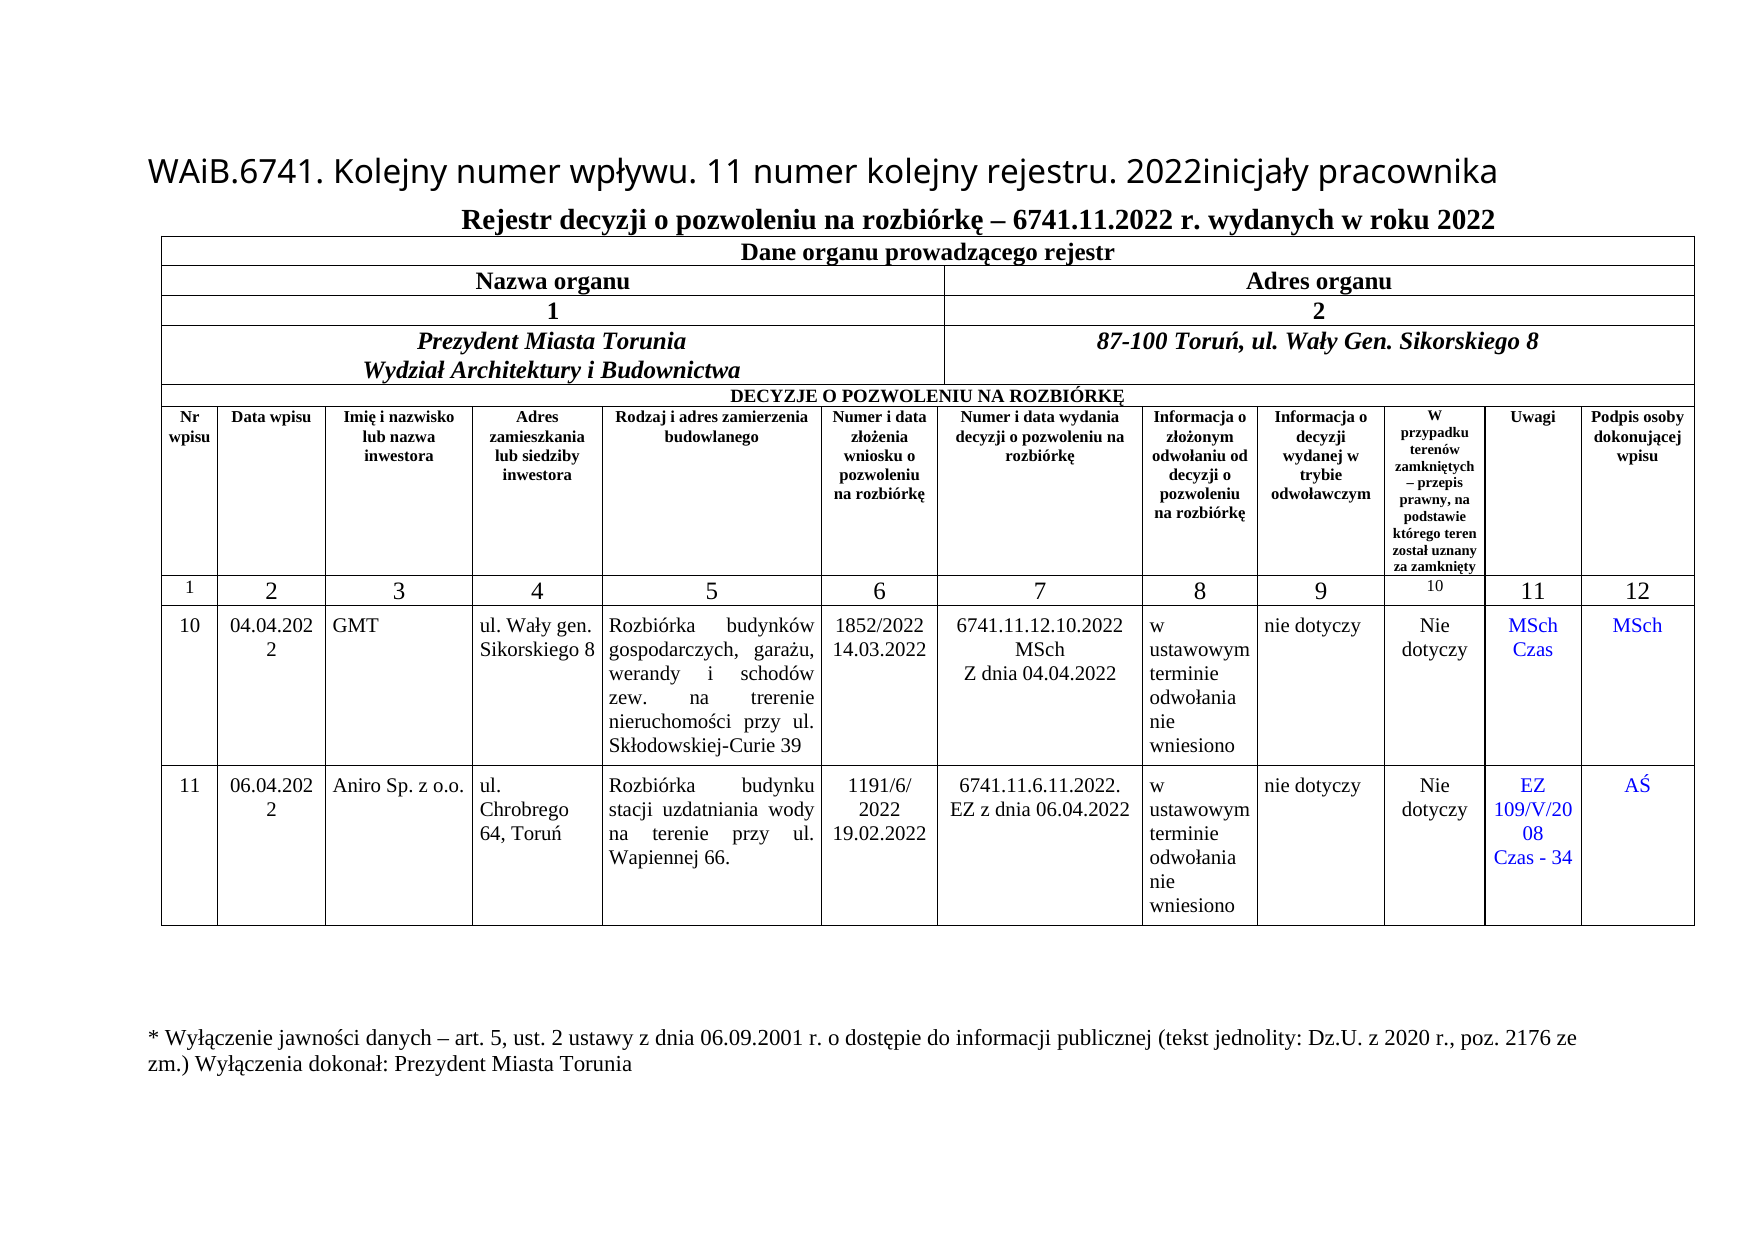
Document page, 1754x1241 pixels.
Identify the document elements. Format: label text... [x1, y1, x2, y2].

table_cell w ustawowym terminie odwołania nie wniesiono [1143, 606, 1257, 765]
table_cell 8 [1143, 576, 1257, 605]
table_cell EZ 109/V/2008 Czas - 34 [1486, 766, 1581, 925]
table_cell 3 [326, 576, 472, 605]
table_cell 06.04.2022 [218, 766, 325, 925]
table_cell 1191/6/ 2022 19.02.2022 [822, 766, 937, 925]
table_cell Nie dotyczy [1385, 606, 1484, 765]
table_cell nie dotyczy [1258, 606, 1384, 765]
table_cell 2 [218, 576, 325, 605]
table_cell 5 [603, 576, 821, 605]
table_cell W przypadku terenów zamkniętych – przepis prawny, na podstawie którego teren został uznany za zamknięty [1385, 407, 1484, 575]
table_cell Numer i data złożenia wniosku o pozwoleniu na rozbiórkę [822, 407, 937, 575]
text Rejestr decyzji o pozwoleniu na rozbiórkę – 6741.11.2022 r. wydanych w roku 2022 [118, 202, 1606, 236]
table_cell 9 [1258, 576, 1384, 605]
table_cell 6741.11.12.10.2022 MSch Z dnia 04.04.2022 [938, 606, 1142, 765]
table_cell Rozbiórka budynków gospodarczych, garażu, werandy i schodów zew. na trerenie nieruchomości przy ul. Skłodowskiej-Curie 39 [603, 606, 821, 765]
table_cell 2 [945, 296, 1694, 325]
table_cell 4 [473, 576, 602, 605]
table_cell 04.04.2022 [218, 606, 325, 765]
table_cell ul. Wały gen. Sikorskiego 8 [473, 606, 602, 765]
table_cell 10 [1385, 576, 1484, 605]
table_cell ul. Chrobrego 64, Toruń [473, 766, 602, 925]
table_cell DECYZJE O POZWOLENIU NA ROZBIÓRKĘ [162, 385, 1694, 406]
table_cell Podpis osoby dokonującej wpisu [1582, 407, 1694, 575]
table_cell Nr wpisu [162, 407, 217, 575]
table_cell 1 [162, 296, 944, 325]
table_cell Adres organu [945, 266, 1694, 295]
table_cell Informacja o złożonym odwołaniu od decyzji o pozwoleniu na rozbiórkę [1143, 407, 1257, 575]
table_cell 6 [822, 576, 937, 605]
table_cell Nie dotyczy [1385, 766, 1484, 925]
table_cell nie dotyczy [1258, 766, 1384, 925]
table_cell Adres zamieszkania lub siedziby inwestora [473, 407, 602, 575]
table_cell AŚ [1582, 766, 1694, 925]
table_cell w ustawowym terminie odwołania nie wniesiono [1143, 766, 1257, 925]
table_cell 11 [1486, 576, 1581, 605]
table_cell Imię i nazwisko lub nazwa inwestora [326, 407, 472, 575]
table_cell Rodzaj i adres zamierzenia budowlanego [603, 407, 821, 575]
table_cell 87-100 Toruń, ul. Wały Gen. Sikorskiego 8 [945, 326, 1694, 383]
text WAiB.6741. Kolejny numer wpływu. 11 numer kolejny rejestru. 2022inicjały pracownika [148, 148, 1630, 193]
table_cell Data wpisu [218, 407, 325, 575]
text * Wyłączenie jawności danych – art. 5, ust. 2 ustawy z dnia 06.09.2001 r. o dostępie do informacji publicznej (tekst jednolity: Dz.U. z 2020 r., poz. 2176 ze zm.) Wyłączenia dokonał: Prezydent Miasta Torunia [148, 1024, 1606, 1077]
table_cell GMT [326, 606, 472, 765]
table_cell 10 [162, 606, 217, 765]
table_cell 1 [162, 576, 217, 605]
table_cell Uwagi [1486, 407, 1581, 575]
table_cell MSch [1582, 606, 1694, 765]
table_header Dane organu prowadzącego rejestr [162, 237, 1694, 265]
table_cell Informacja o decyzji wydanej w trybie odwoławczym [1258, 407, 1384, 575]
table_cell MSch Czas [1486, 606, 1581, 765]
table_cell Nazwa organu [162, 266, 944, 295]
table_cell 12 [1582, 576, 1694, 605]
table_cell Numer i data wydania decyzji o pozwoleniu na rozbiórkę [938, 407, 1142, 575]
table_cell 11 [162, 766, 217, 925]
table_cell 1852/2022 14.03.2022 [822, 606, 937, 765]
table_cell Aniro Sp. z o.o. [326, 766, 472, 925]
table_cell 7 [938, 576, 1142, 605]
table_cell 6741.11.6.11.2022. EZ z dnia 06.04.2022 [938, 766, 1142, 925]
table_cell Prezydent Miasta Torunia Wydział Architektury i Budownictwa [162, 326, 944, 383]
table_cell Rozbiórka budynku stacji uzdatniania wody na terenie przy ul. Wapiennej 66. [603, 766, 821, 925]
